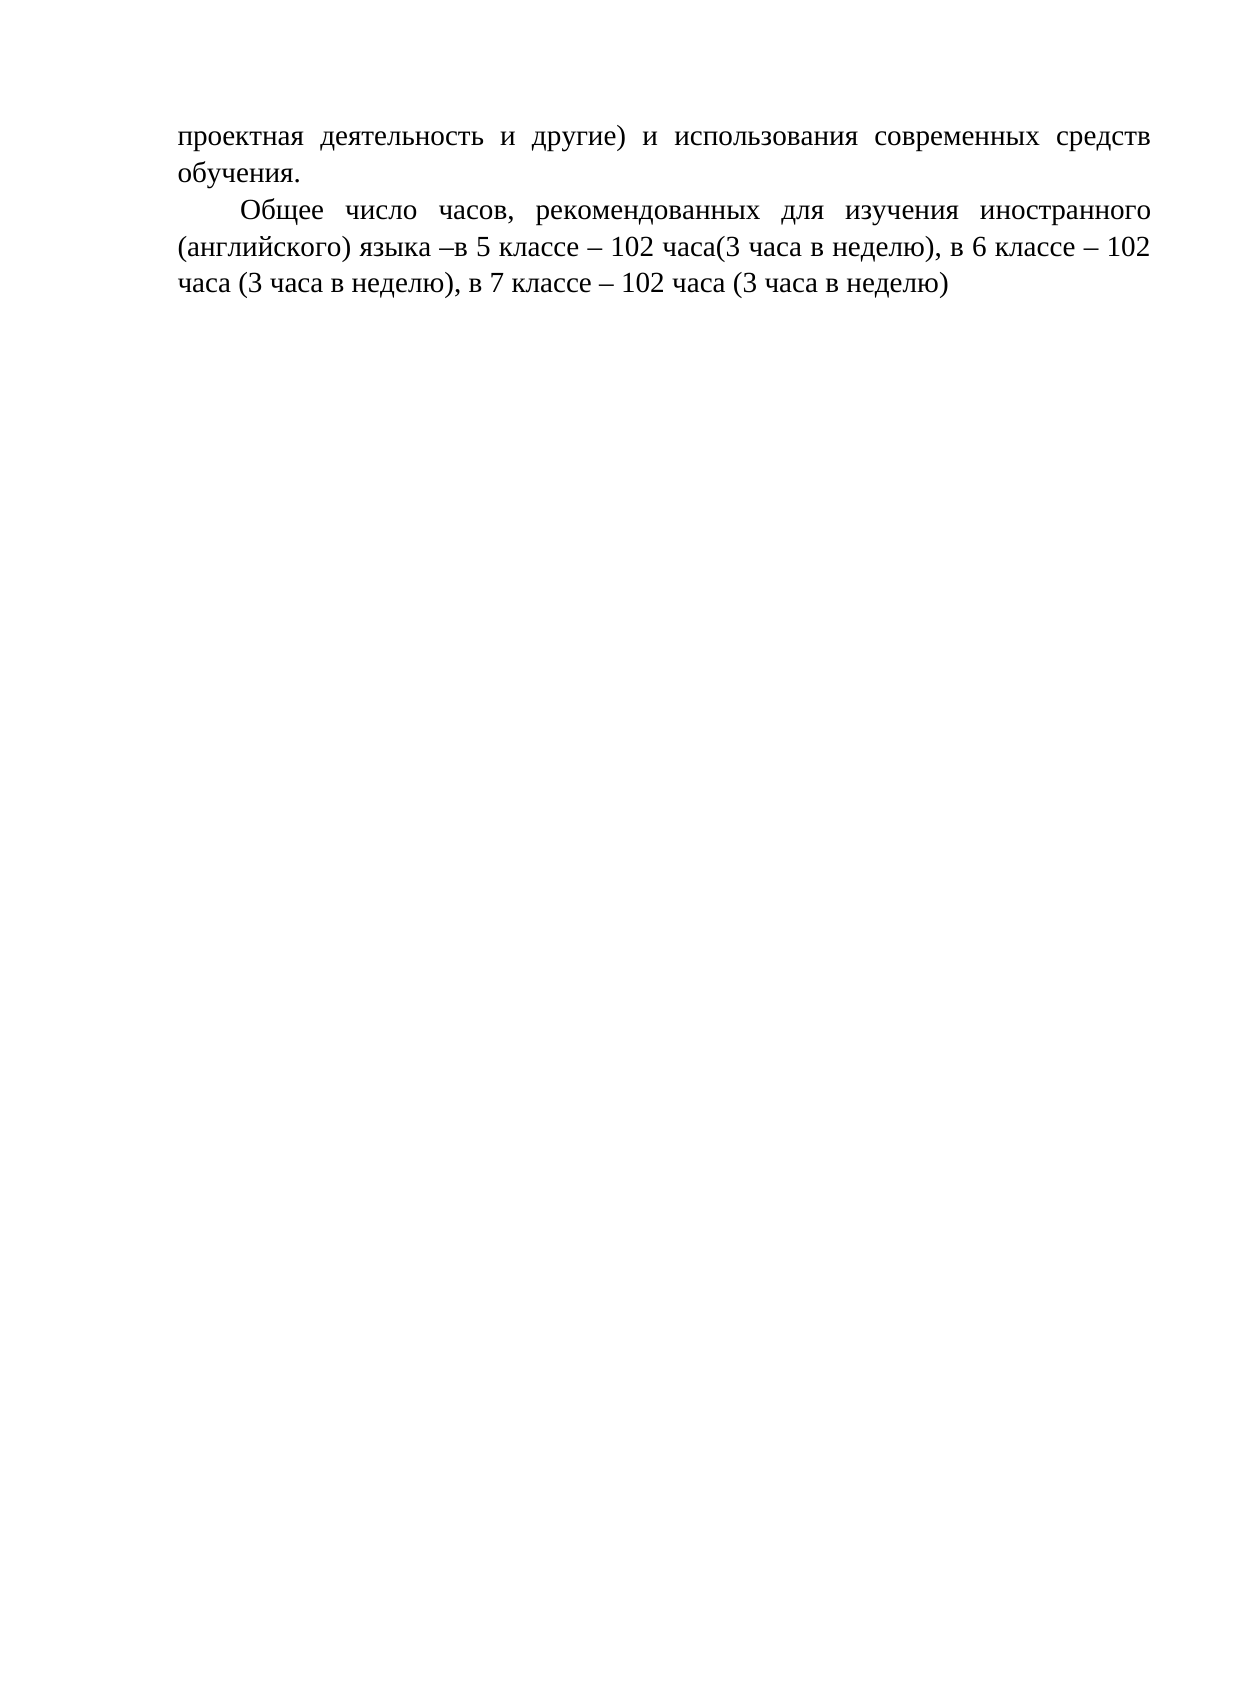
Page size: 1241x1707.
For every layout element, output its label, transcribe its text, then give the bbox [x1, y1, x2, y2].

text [177, 118, 1152, 188]
text ‌Общее число часов, рекомендованных для изучения иностранного (английского) языка –в 5 классе – 102 часа(3 часа в неделю), в 6 классе – 102 часа (3 часа в неделю), в 7 классе – 102 часа (3 часа в неделю) [177, 192, 1152, 299]
